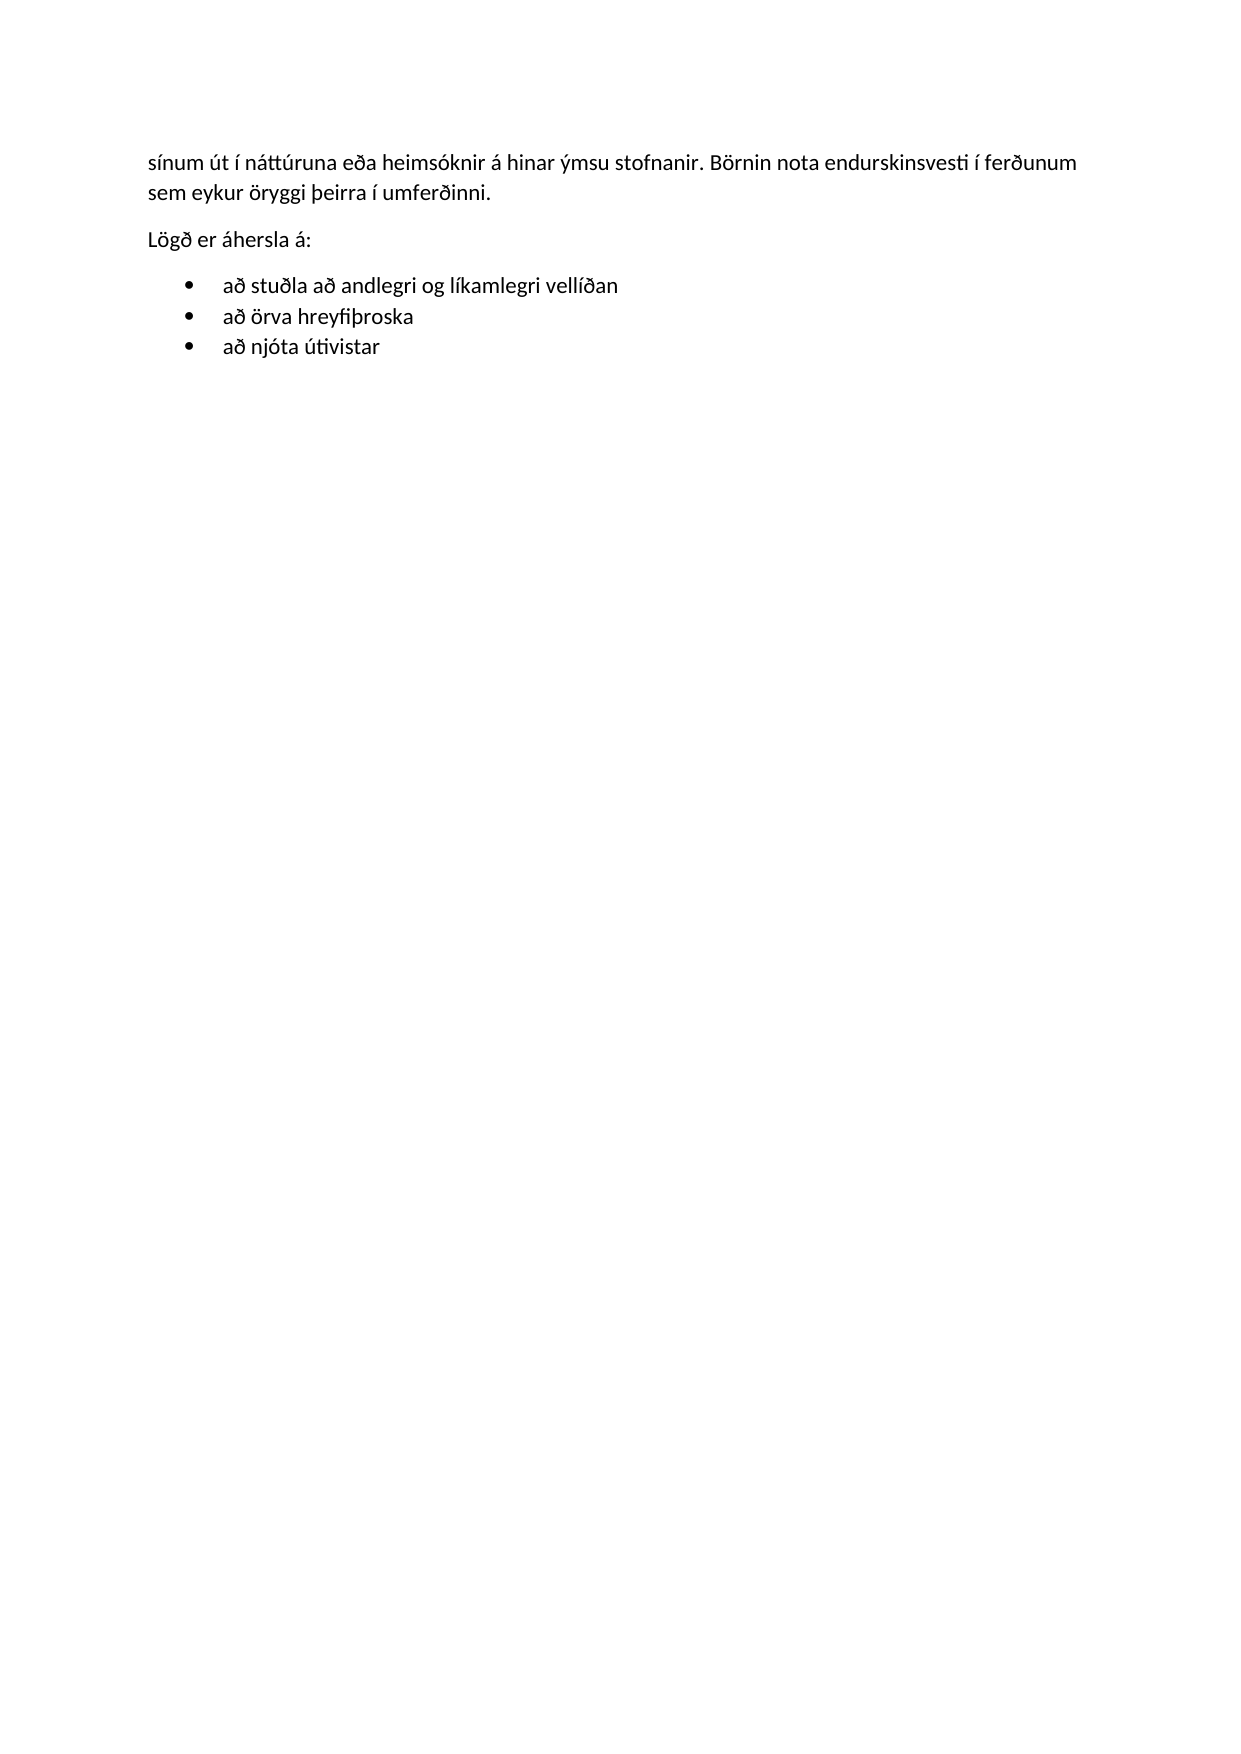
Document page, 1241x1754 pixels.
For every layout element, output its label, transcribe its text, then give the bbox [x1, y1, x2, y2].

list að njóta útivistar [185, 332, 1093, 360]
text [148, 148, 1093, 206]
list að stuðla að andlegri og líkamlegri vellíðan [185, 272, 1093, 299]
text Lögð er áhersla á: [148, 225, 1093, 253]
list að örva hreyfiþroska [185, 302, 1093, 330]
